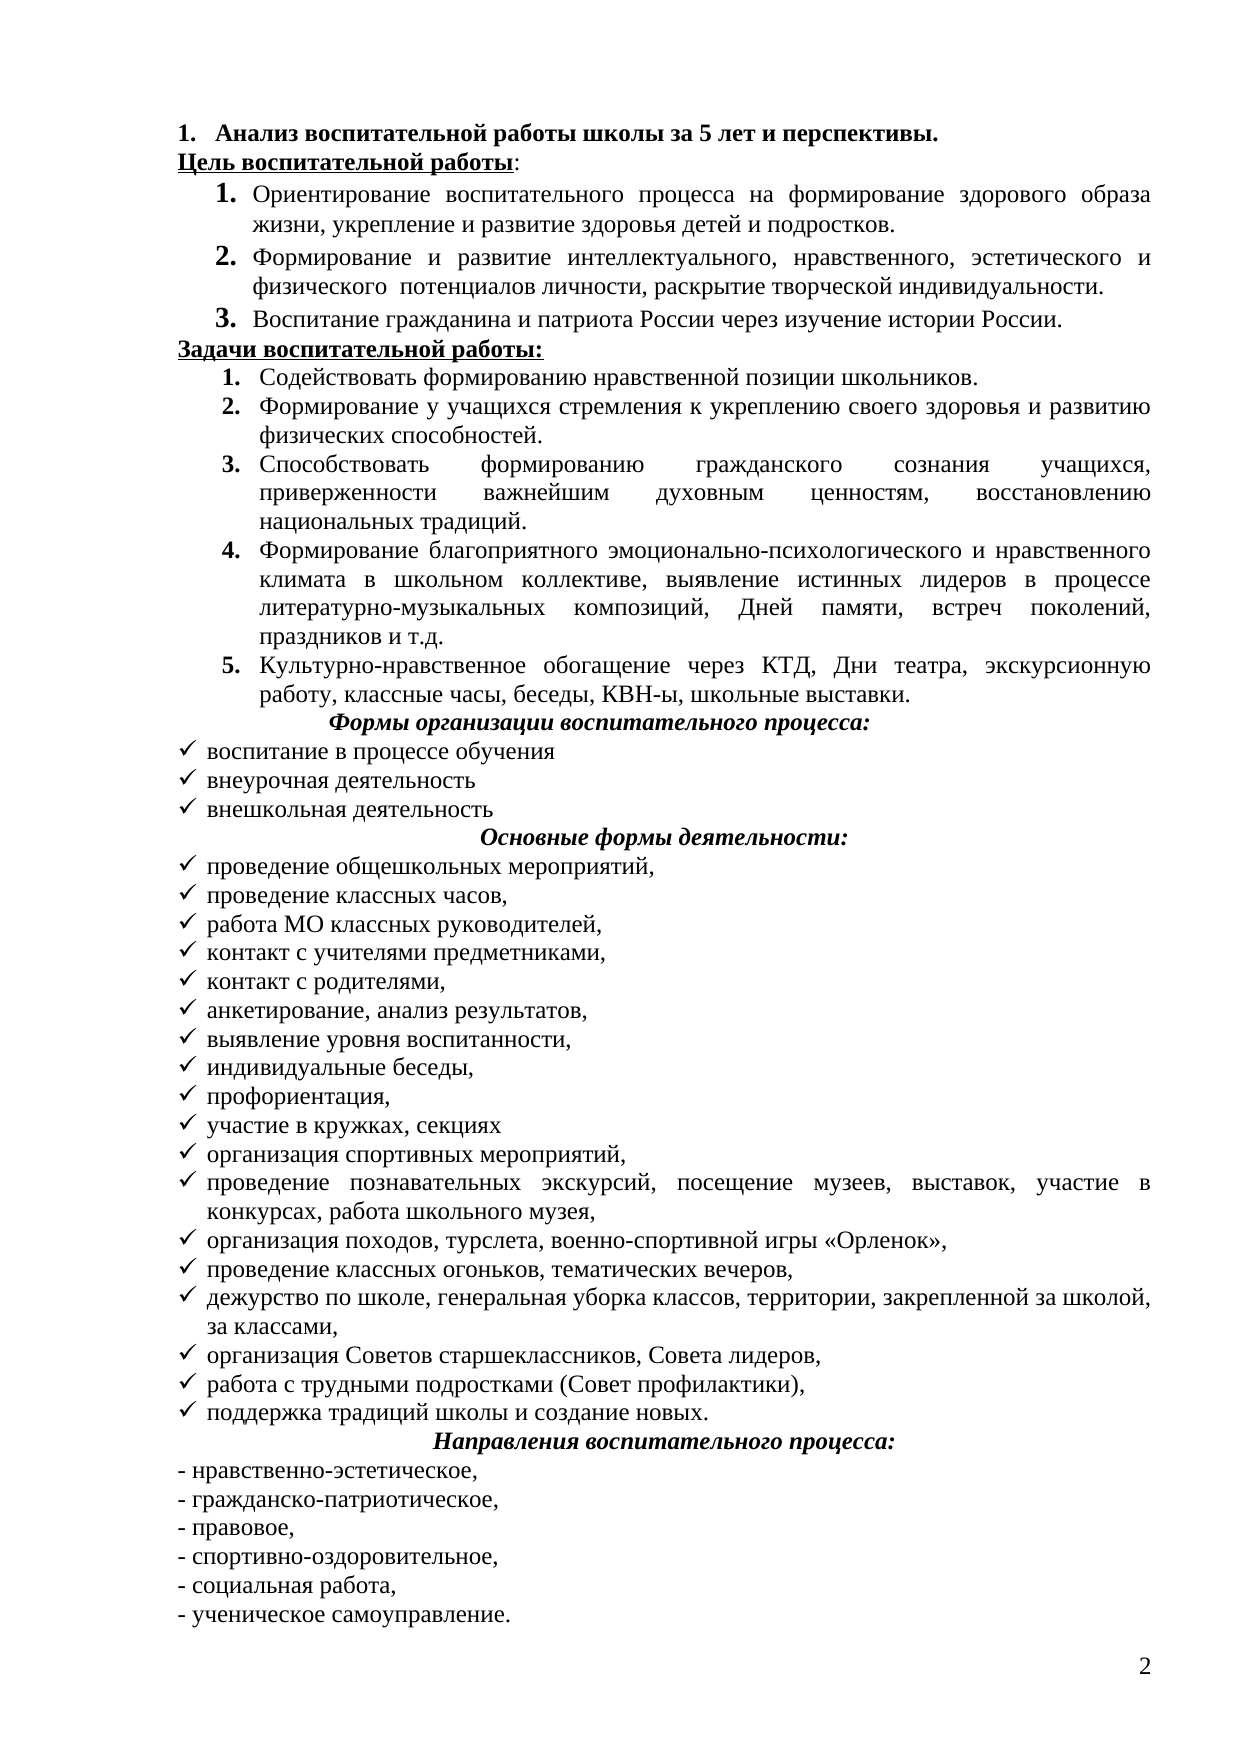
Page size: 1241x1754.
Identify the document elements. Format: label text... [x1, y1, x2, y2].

list организация походов, турслета, военно-спортивной игры «Орленок», [177, 1225, 1152, 1254]
list Способствовать формированию гражданского сознания учащихся, приверженности важнейшим духовным ценностям, восстановлению национальных традиций. [222, 449, 1152, 535]
list выявление уровня воспитанности, [177, 1024, 1152, 1052]
text - социальная работа, [177, 1570, 1152, 1599]
list проведение общешкольных мероприятий, [177, 851, 1152, 880]
list Формирование благоприятного эмоционально-психологического и нравственного климата в школьном коллективе, выявление истинных лидеров в процессе литературно-музыкальных композиций, Дней памяти, встреч поколений, праздников и т.д. [222, 535, 1152, 650]
list работа с трудными подростками (Совет профилактики), [177, 1369, 1152, 1397]
list организация Советов старшеклассников, Совета лидеров, [177, 1340, 1152, 1369]
list внешкольная деятельность [177, 794, 1152, 822]
list Формирование у учащихся стремления к укреплению своего здоровья и развитию физических способностей. [222, 391, 1152, 449]
list анкетирование, анализ результатов, [177, 995, 1152, 1024]
list организация спортивных мероприятий, [177, 1139, 1152, 1167]
list Ориентирование воспитательного процесса на формирование здорового образа жизни, укрепление и развитие здоровья детей и подростков. [215, 176, 1152, 238]
list Анализ воспитательной работы школы за 5 лет и перспективы. [177, 118, 1152, 147]
list контакт с родителями, [177, 966, 1152, 995]
text Задачи воспитательной работы: [177, 334, 1152, 362]
list участие в кружках, секциях [177, 1110, 1152, 1139]
list Содействовать формированию нравственной позиции школьников. [222, 362, 1152, 391]
text Формы организации воспитательного процесса: [222, 707, 1152, 736]
text - гражданско-патриотическое, [177, 1484, 1152, 1512]
text Основные формы деятельности: [177, 822, 1152, 851]
text Направления воспитательного процесса: [177, 1426, 1152, 1455]
list Формирование и развитие интеллектуального, нравственного, эстетического и физического потенциалов личности, раскрытие творческой индивидуальности. [215, 238, 1152, 300]
list Культурно-нравственное обогащение через КТД, Дни театра, экскурсионную работу, классные часы, беседы, КВН-ы, школьные выставки. [222, 650, 1152, 707]
list поддержка традиций школы и создание новых. [177, 1397, 1152, 1426]
text Цель воспитательной работы: [177, 147, 1152, 176]
list проведение классных огоньков, тематических вечеров, [177, 1254, 1152, 1282]
list воспитание в процессе обучения [177, 736, 1152, 765]
text - спортивно-оздоровительное, [177, 1541, 1152, 1570]
list контакт с учителями предметниками, [177, 937, 1152, 966]
list дежурство по школе, генеральная уборка классов, территории, закрепленной за школой, за классами, [177, 1282, 1152, 1340]
list проведение классных часов, [177, 880, 1152, 909]
text - правовое, [177, 1512, 1152, 1541]
list индивидуальные беседы, [177, 1052, 1152, 1081]
list профориентация, [177, 1081, 1152, 1110]
list проведение познавательных экскурсий, посещение музеев, выставок, участие в конкурсах, работа школьного музея, [177, 1167, 1152, 1225]
list Воспитание гражданина и патриота России через изучение истории России. [215, 300, 1152, 334]
list внеурочная деятельность [177, 765, 1152, 794]
text - нравственно-эстетическое, [177, 1455, 1152, 1484]
text - ученическое самоуправление. [177, 1599, 1152, 1627]
list работа МО классных руководителей, [177, 909, 1152, 937]
